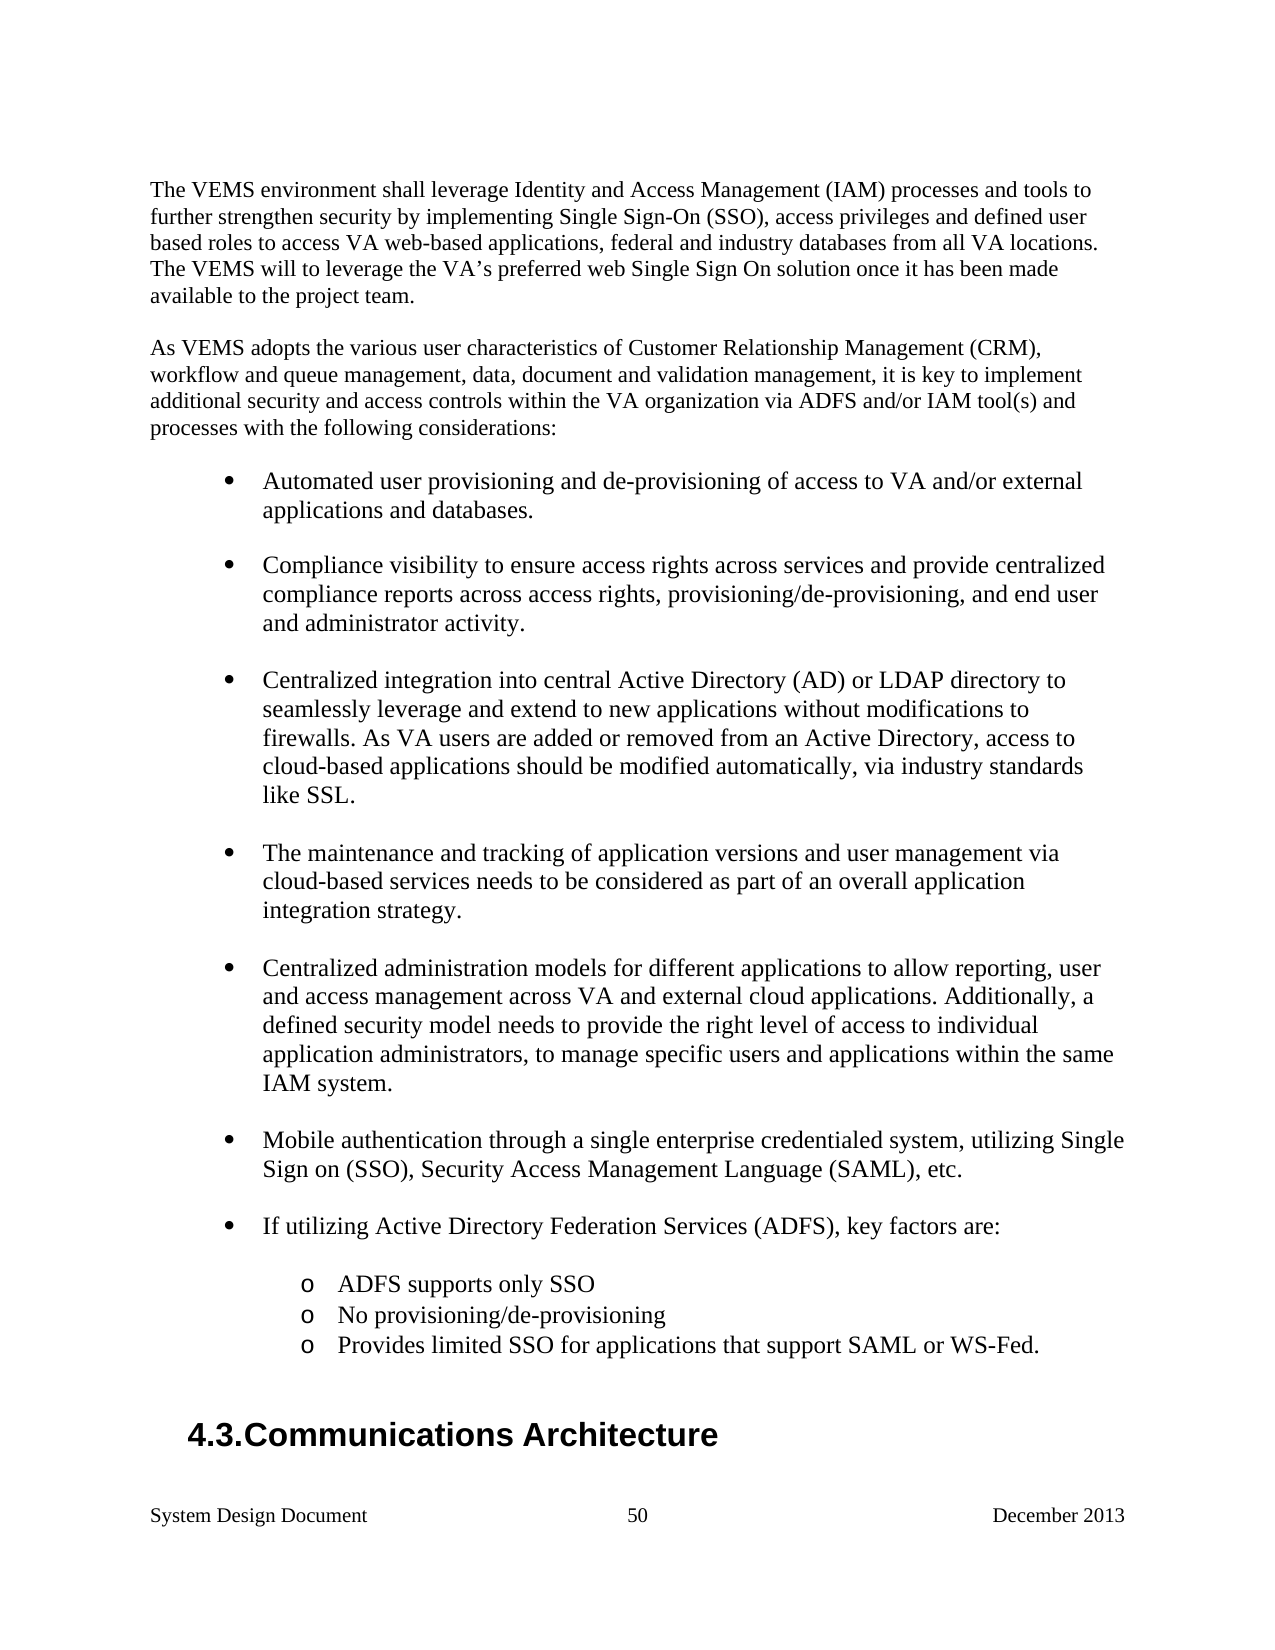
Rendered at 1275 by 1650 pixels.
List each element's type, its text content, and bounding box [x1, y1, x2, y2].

list The maintenance and tracking of application versions and user management via cloud-based services needs to be considered as part of an overall application integration strategy. [225, 838, 1125, 924]
list ADFS supports only SSO [300, 1269, 1125, 1300]
list Mobile authentication through a single enterprise credentialed system, utilizing Single Sign on (SSO), Security Access Management Language (SAML), etc. [225, 1125, 1125, 1183]
list Centralized administration models for different applications to allow reporting, user and access management across VA and external cloud applications. Additionally, a defined security model needs to provide the right level of access to individual application administrators, to manage specific users and applications within the same IAM system. [225, 953, 1125, 1096]
list Automated user provisioning and de-provisioning of access to VA and/or external applications and databases. [225, 466, 1125, 524]
text As VEMS adopts the various user characteristics of Customer Relationship Management (CRM), workflow and queue management, data, document and validation management, it is key to implement additional security and access controls within the VA organization via ADFS and/or IAM tool(s) and processes with the following considerations: [150, 334, 1125, 440]
list Compliance visibility to ensure access rights across services and provide centralized compliance reports across access rights, provisioning/de-provisioning, and end user and administrator activity. [225, 550, 1125, 636]
list If utilizing Active Directory Federation Services (ADFS), key factors are: [225, 1211, 1125, 1240]
list No provisioning/de-provisioning [300, 1300, 1125, 1331]
text The VEMS environment shall leverage Identity and Access Management (IAM) processes and tools to further strengthen security by implementing Single Sign-On (SSO), access privileges and defined user based roles to access VA web-based applications, federal and industry databases from all VA locations. The VEMS will to leverage the VA’s preferred web Single Sign On solution once it has been made available to the project team. [150, 176, 1125, 308]
list Centralized integration into central Active Directory (AD) or LDAP directory to seamlessly leverage and extend to new applications without modifications to firewalls. As VA users are added or removed from an Active Directory, access to cloud-based applications should be modified automatically, via industry standards like SSL. [225, 665, 1125, 809]
list Provides limited SSO for applications that support SAML or WS-Fed. [300, 1331, 1125, 1361]
subtitle Communications Architecture [187, 1415, 1125, 1453]
